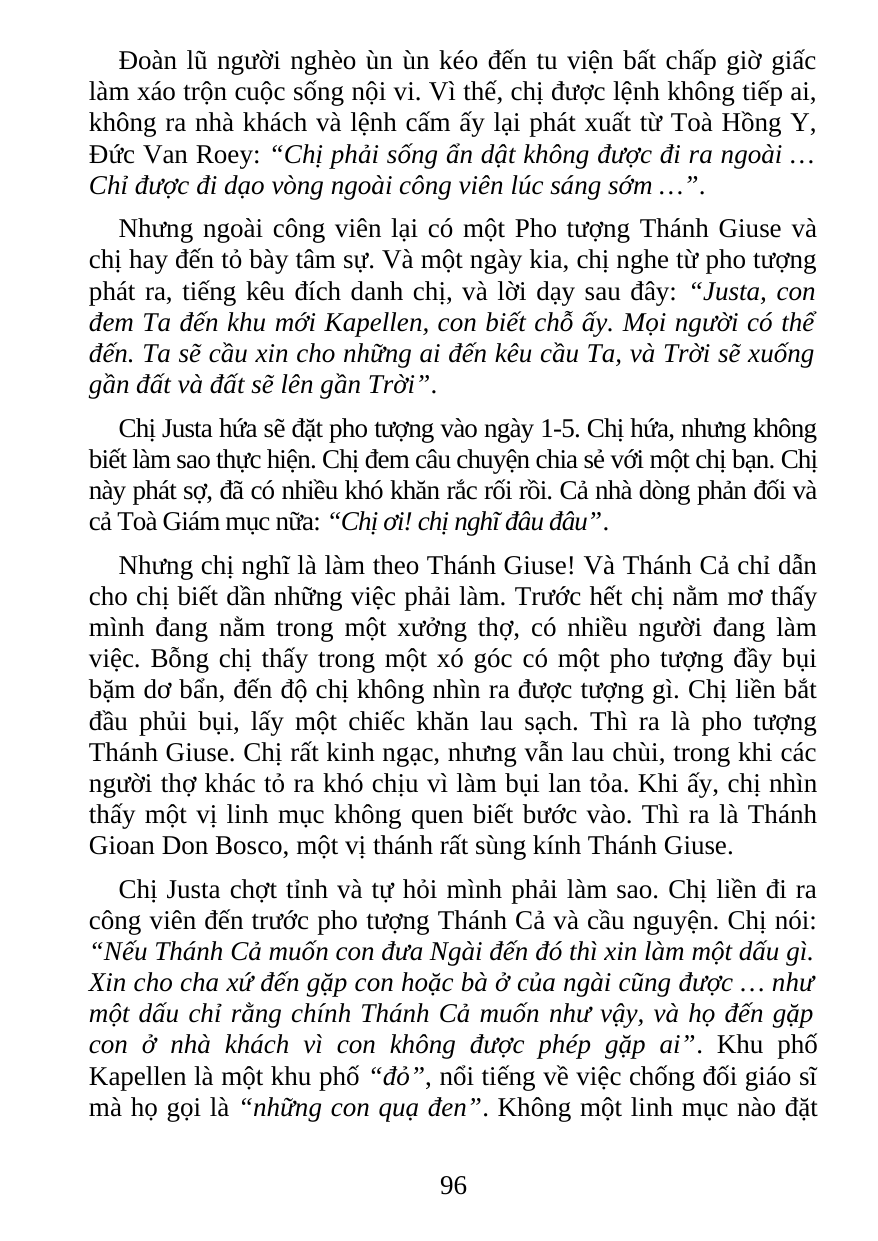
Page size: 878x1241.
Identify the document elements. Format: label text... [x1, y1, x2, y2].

text Chị Justa hứa sẽ đặt pho tượng vào ngày 1-5. Chị hứa, nhưng không biết làm sao thực hiện. Chị đem câu chuyện chia sẻ với một chị bạn. Chị này phát sợ, đã có nhiều khó khăn rắc rối rồi. Cả nhà dòng phản đối và cả Toà Giám mục nữa: “Chị ơi! chị nghĩ đâu đâu”. [89, 412, 818, 536]
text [89, 873, 818, 1122]
text Nhưng chị nghĩ là làm theo Thánh Giuse! Và Thánh Cả chỉ dẫn cho chị biết dần những việc phải làm. Trước hết chị nằm mơ thấy mình đang nằm trong một xưởng thợ, có nhiều người đang làm việc. Bỗng chị thấy trong một xó góc có một pho tượng đầy bụi bặm dơ bẩn, đến độ chị không nhìn ra được tượng gì. Chị liền bắt đầu phủi bụi, lấy một chiếc khăn lau sạch. Thì ra là pho tượng Thánh Giuse. Chị rất kinh ngạc, nhưng vẫn lau chùi, trong khi các người thợ khác tỏ ra khó chịu vì làm bụi lan tỏa. Khi ấy, chị nhìn thấy một vị linh mục không quen biết bước vào. Thì ra là Thánh Gioan Don Bosco, một vị thánh rất sùng kính Thánh Giuse. [89, 549, 818, 860]
text Nhưng ngoài công viên lại có một Pho tượng Thánh Giuse và chị hay đến tỏ bày tâm sự. Và một ngày kia, chị nghe từ pho tượng phát ra, tiếng kêu đích danh chị, và lời dạy sau đây: “Justa, con đem Ta đến khu mới Kapellen, con biết chỗ ấy. Mọi người có thể đến. Ta sẽ cầu xin cho những ai đến kêu cầu Ta, và Trời sẽ xuống gần đất và đất sẽ lên gần Trời”. [89, 212, 818, 399]
text Đoàn lũ người nghèo ùn ùn kéo đến tu viện bất chấp giờ giấc làm xáo trộn cuộc sống nội vi. Vì thế, chị được lệnh không tiếp ai, không ra nhà khách và lệnh cấm ấy lại phát xuất từ Toà Hồng Y, Đức Van Roey: “Chị phải sống ẩn dật không được đi ra ngoài … Chỉ được đi dạo vòng ngoài công viên lúc sáng sớm …”. [89, 44, 818, 200]
